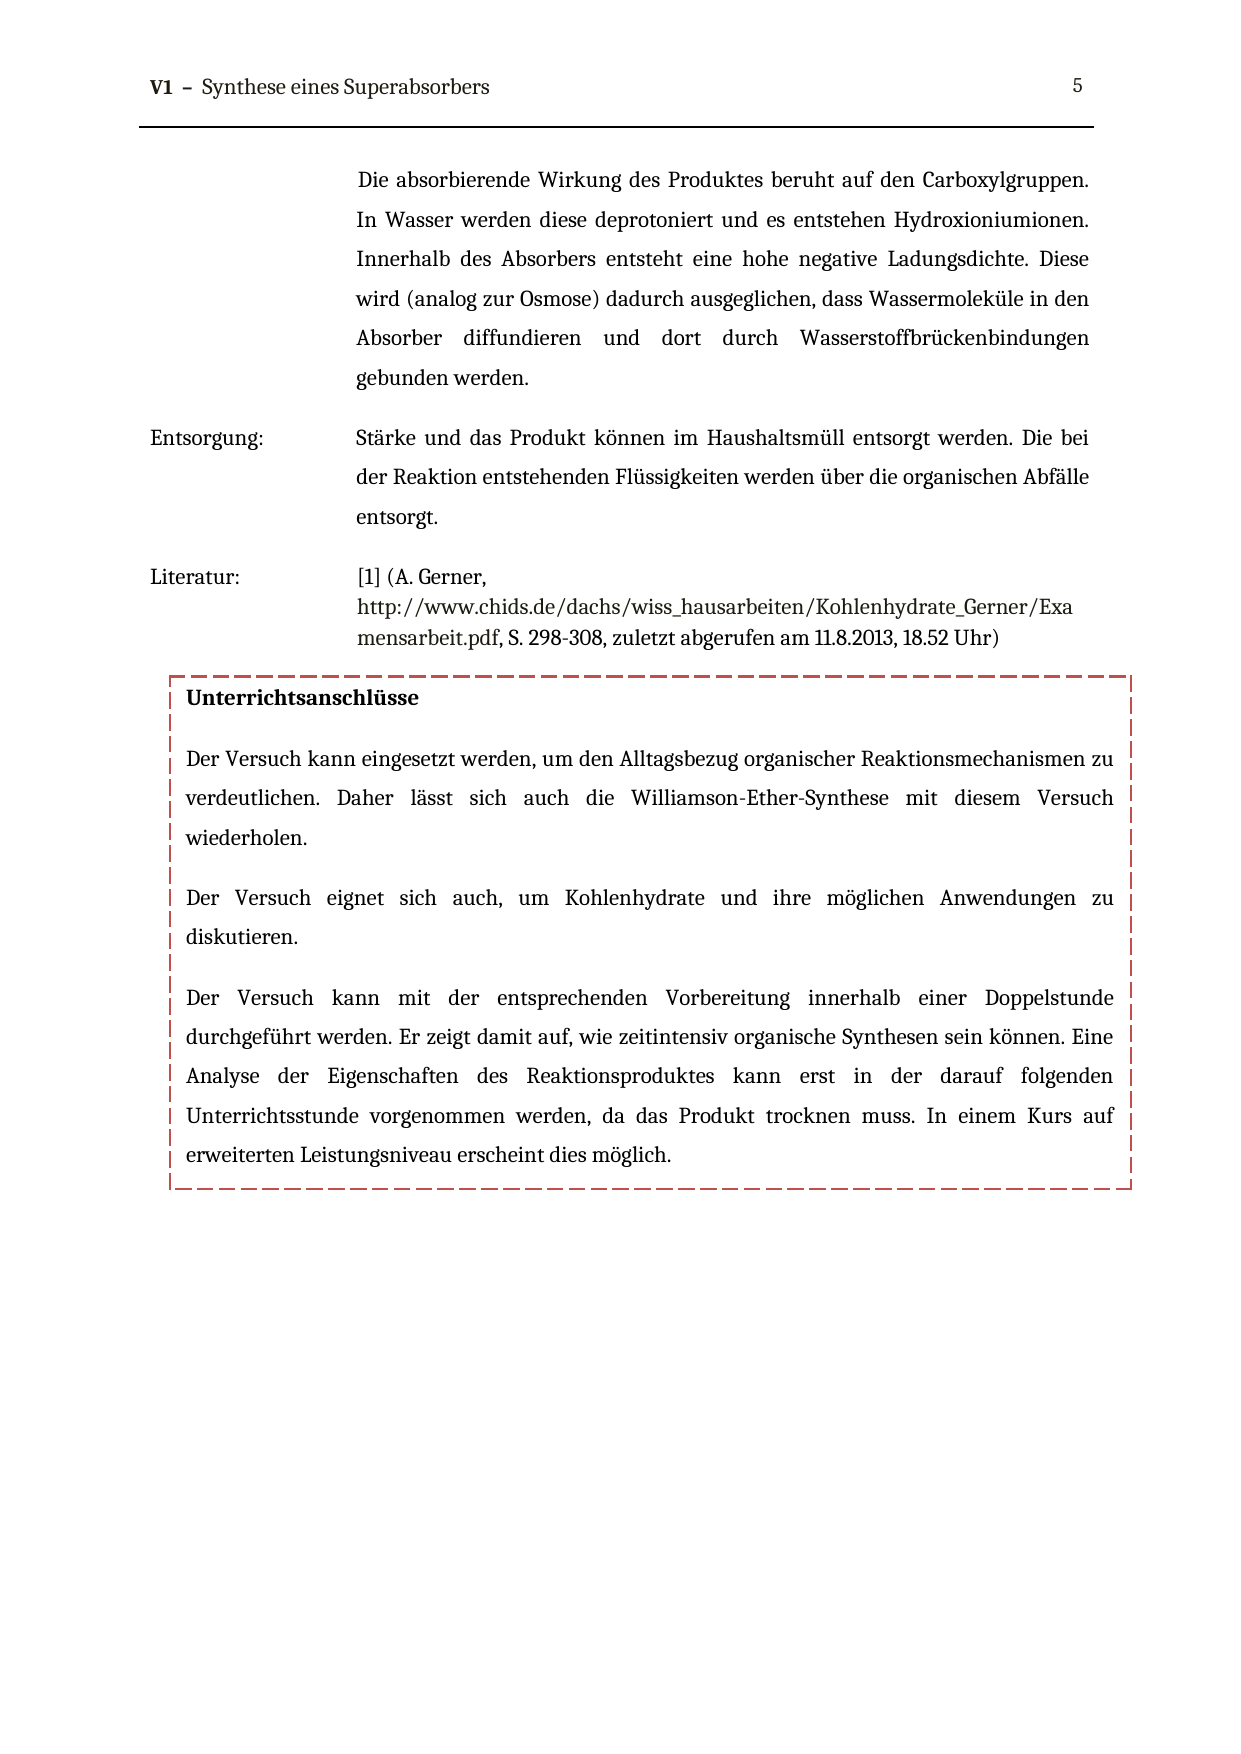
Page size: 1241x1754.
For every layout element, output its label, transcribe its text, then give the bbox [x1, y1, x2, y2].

text Literatur: [1] (A. Gerner, http://www.chids.de/dachs/wiss_hausarbeiten/Kohlenhydrate_Gerner/Examensarbeit.pdf, S. 298-308, zuletzt abgerufen am 11.8.2013, 18.52 Uhr) [150, 564, 1090, 651]
text Die absorbierende Wirkung des Produktes beruht auf den Carboxylgruppen. In Wasser werden diese deprotoniert und es entstehen Hydroxioniumionen. Innerhalb des Absorbers entsteht eine hohe negative Ladungsdichte. Diese wird (analog zur Osmose) dadurch ausgeglichen, dass Wassermoleküle in den Absorber diffundieren und dort durch Wasserstoffbrückenbindungen gebunden werden. [356, 167, 1090, 391]
text Entsorgung: Stärke und das Produkt können im Haushaltsmüll entsorgt werden. Die bei der Reaktion entstehenden Flüssigkeiten werden über die organischen Abfälle entsorgt. [150, 425, 1090, 530]
